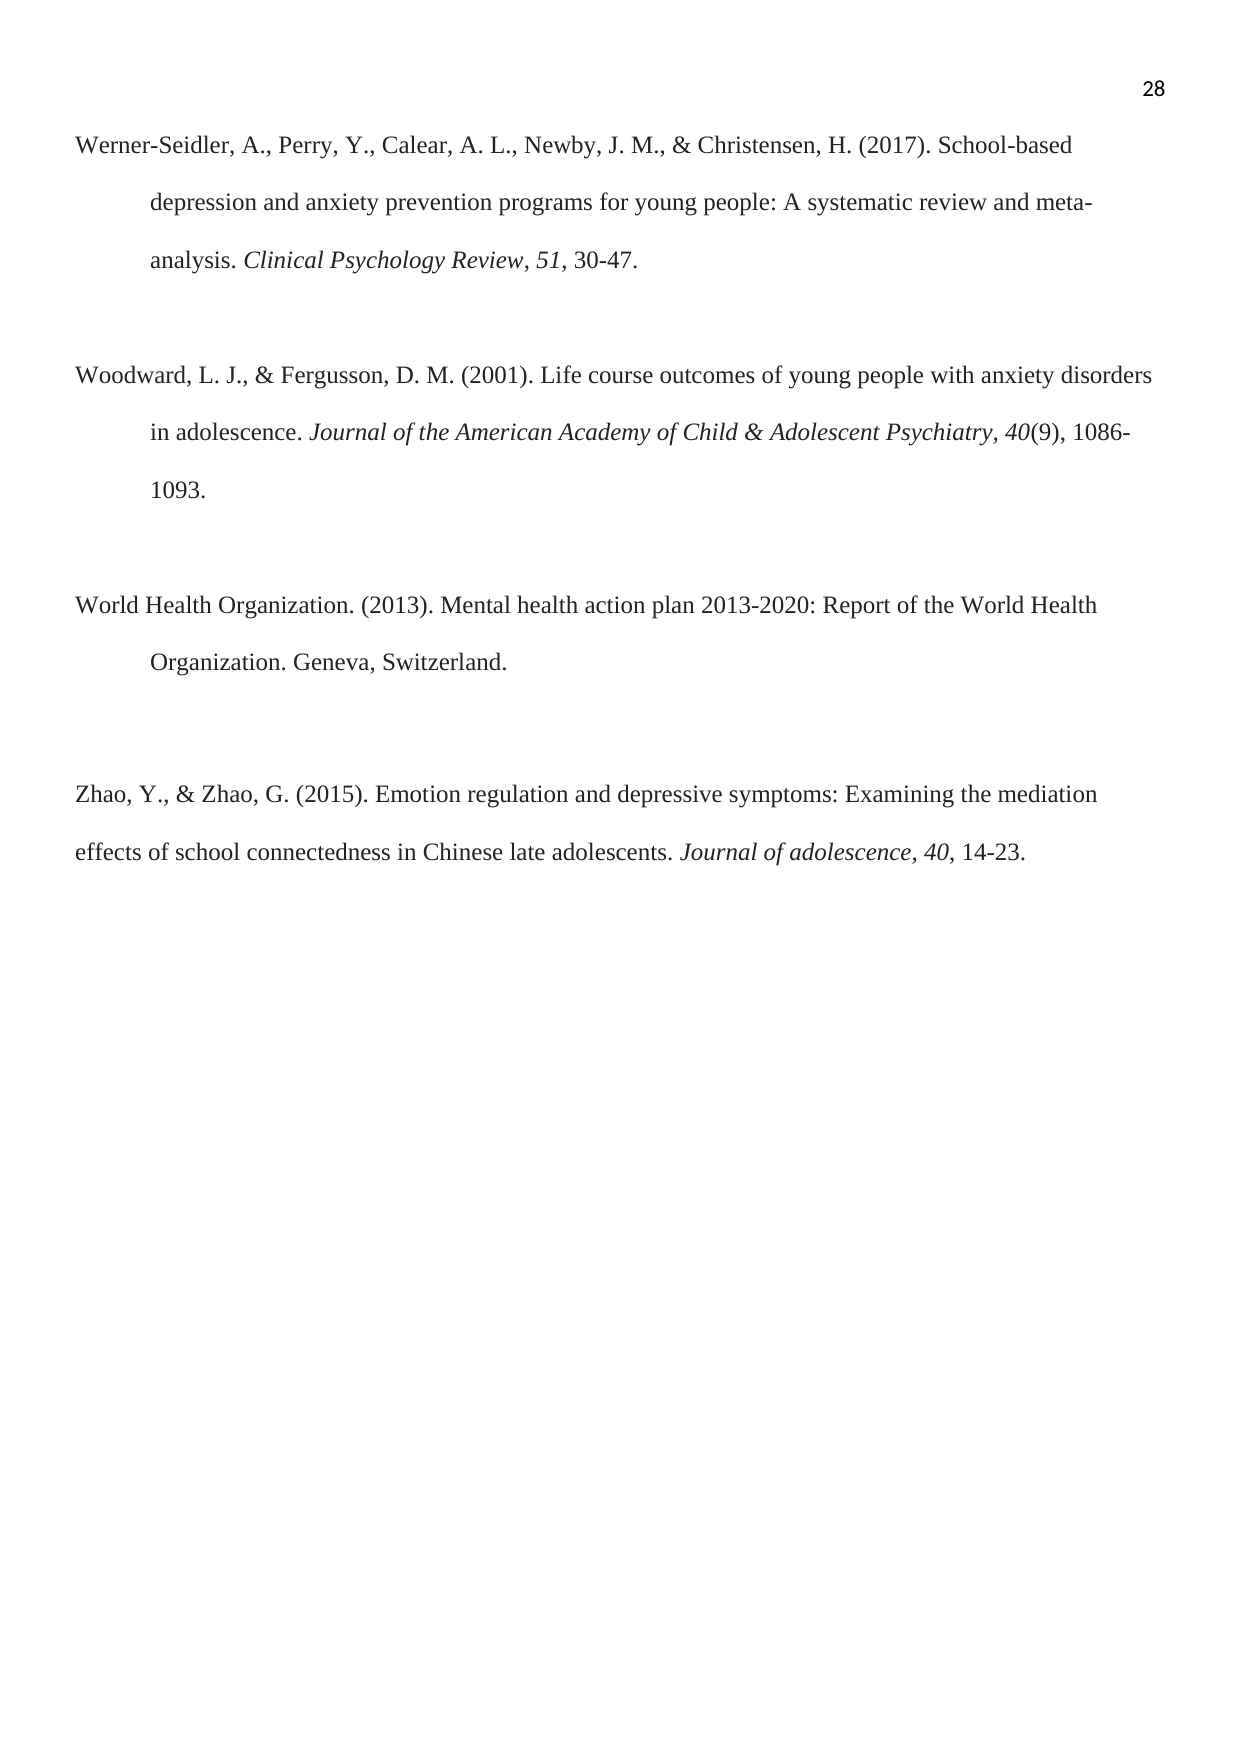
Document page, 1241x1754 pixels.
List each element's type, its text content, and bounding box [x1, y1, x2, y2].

text Woodward, L. J., & Fergusson, D. M. (2001). Life course outcomes of young people with anxiety disorders in adolescence. Journal of the American Academy of Child & Adolescent Psychiatry, 40(9), 1086-1093. [75, 360, 1165, 504]
text Zhao, Y., & Zhao, G. (2015). Emotion regulation and depressive symptoms: Examining the mediation effects of school connectedness in Chinese late adolescents. Journal of adolescence, 40, 14-23. [75, 779, 1165, 865]
text Werner-Seidler, A., Perry, Y., Calear, A. L., Newby, J. M., & Christensen, H. (2017). School-based depression and anxiety prevention programs for young people: A systematic review and meta-analysis. Clinical Psychology Review, 51, 30-47. [75, 130, 1165, 274]
text World Health Organization. (2013). Mental health action plan 2013-2020: Report of the World Health Organization. Geneva, Switzerland. [75, 590, 1165, 676]
